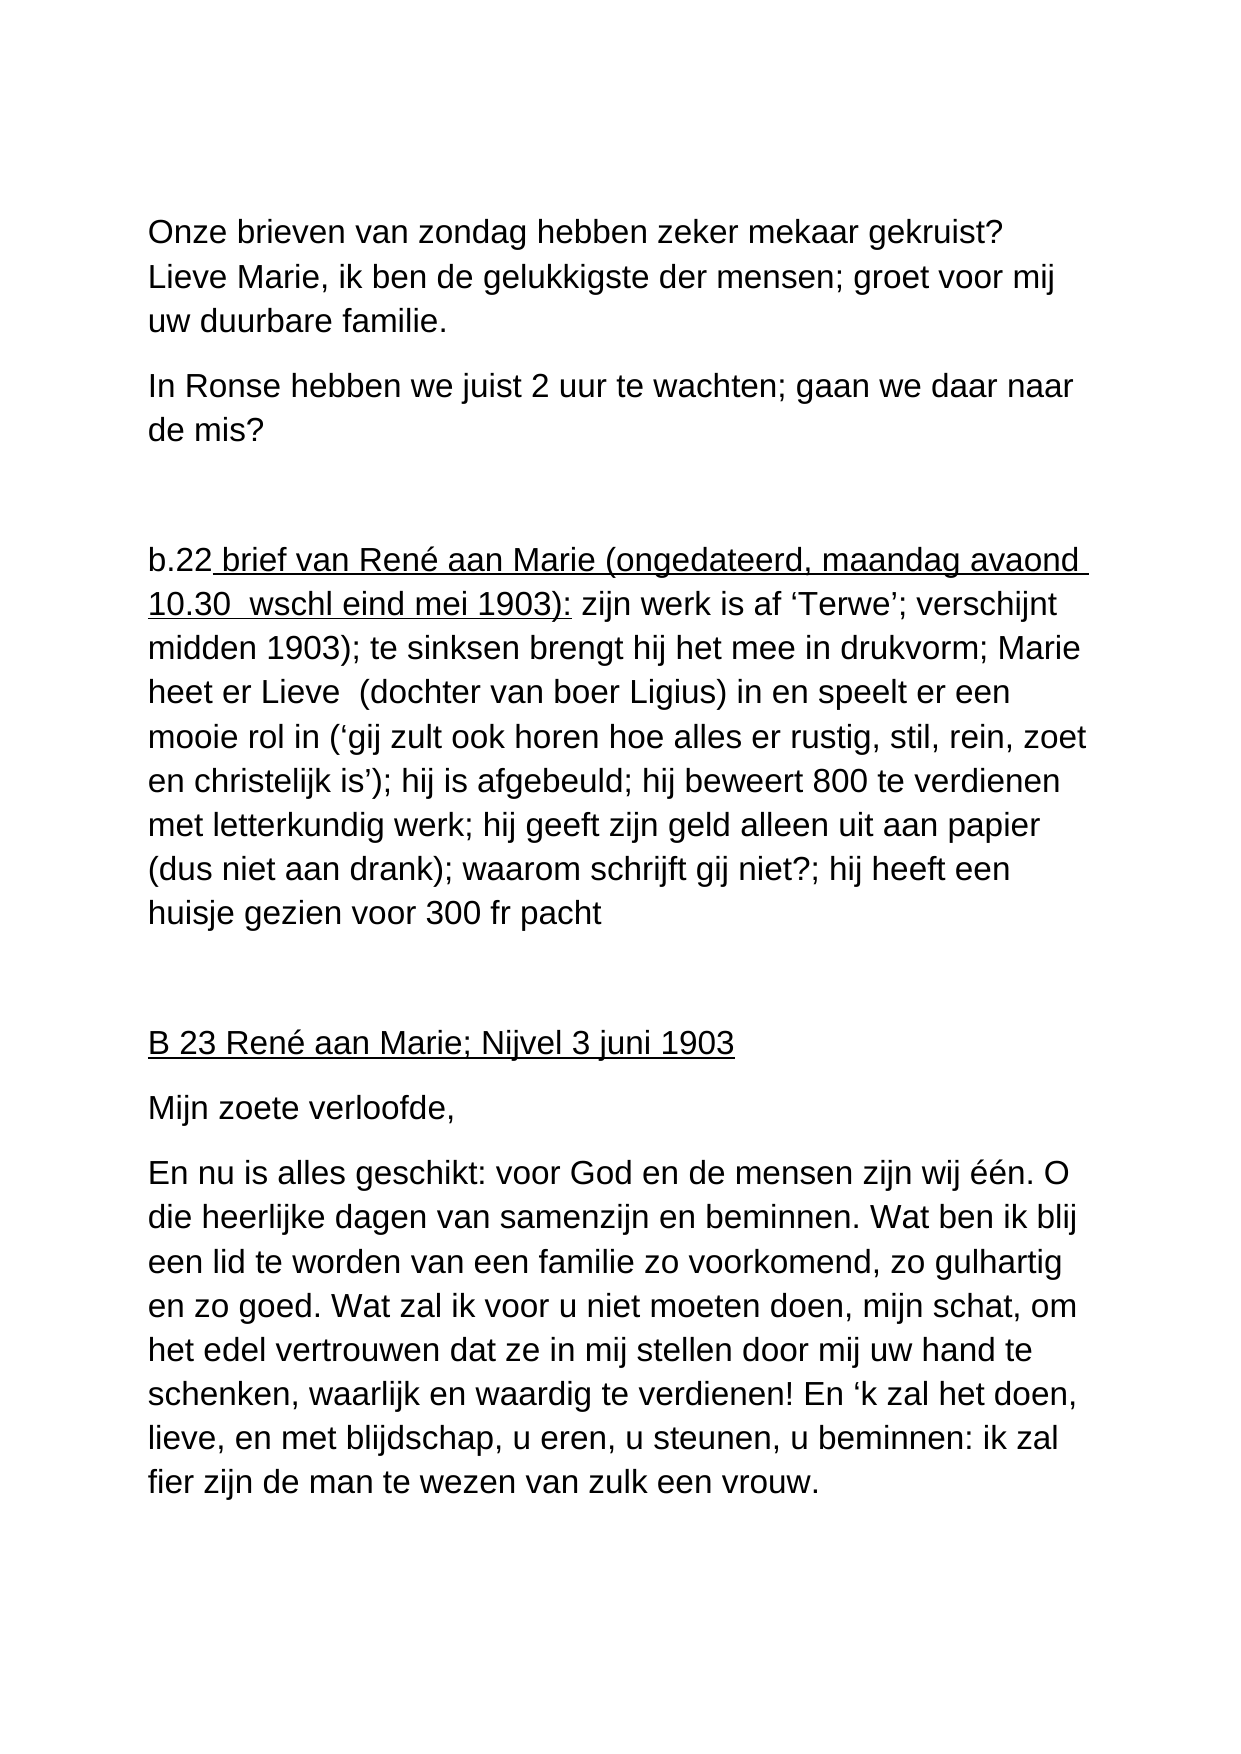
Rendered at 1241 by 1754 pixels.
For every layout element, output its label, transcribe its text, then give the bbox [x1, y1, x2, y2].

text Onze brieven van zondag hebben zeker mekaar gekruist? Lieve Marie, ik ben de gelukkigste der mensen; groet voor mij uw duurbare familie. [148, 213, 1093, 339]
text Mijn zoete verloofde, [148, 1088, 1093, 1127]
text B 23 René aan Marie; Nijvel 3 juni 1903 [148, 1023, 1093, 1062]
text In Ronse hebben we juist 2 uur te wachten; gaan we daar naar de mis? [148, 366, 1093, 448]
text b.22 brief van René aan Marie (ongedateerd, maandag avaond 10.30 wschl eind mei 1903): zijn werk is af ‘Terwe’; verschijnt midden 1903); te sinksen brengt hij het mee in drukvorm; Marie heet er Lieve (dochter van boer Ligius) in en speelt er een mooie rol in (‘gij zult ook horen hoe alles er rustig, stil, rein, zoet en christelijk is’); hij is afgebeuld; hij beweert 800 te verdienen met letterkundig werk; hij geeft zijn geld alleen uit aan papier (dus niet aan drank); waarom schrijft gij niet?; hij heeft een huisje gezien voor 300 fr pacht [148, 540, 1093, 932]
text En nu is alles geschikt: voor God en de mensen zijn wij één. O die heerlijke dagen van samenzijn en beminnen. Wat ben ik blij een lid te worden van een familie zo voorkomend, zo gulhartig en zo goed. Wat zal ik voor u niet moeten doen, mijn schat, om het edel vertrouwen dat ze in mij stellen door mij uw hand te schenken, waarlijk en waardig te verdienen! En ‘k zal het doen, lieve, en met blijdschap, u eren, u steunen, u beminnen: ik zal fier zijn de man te wezen van zulk een vrouw. [148, 1153, 1093, 1501]
